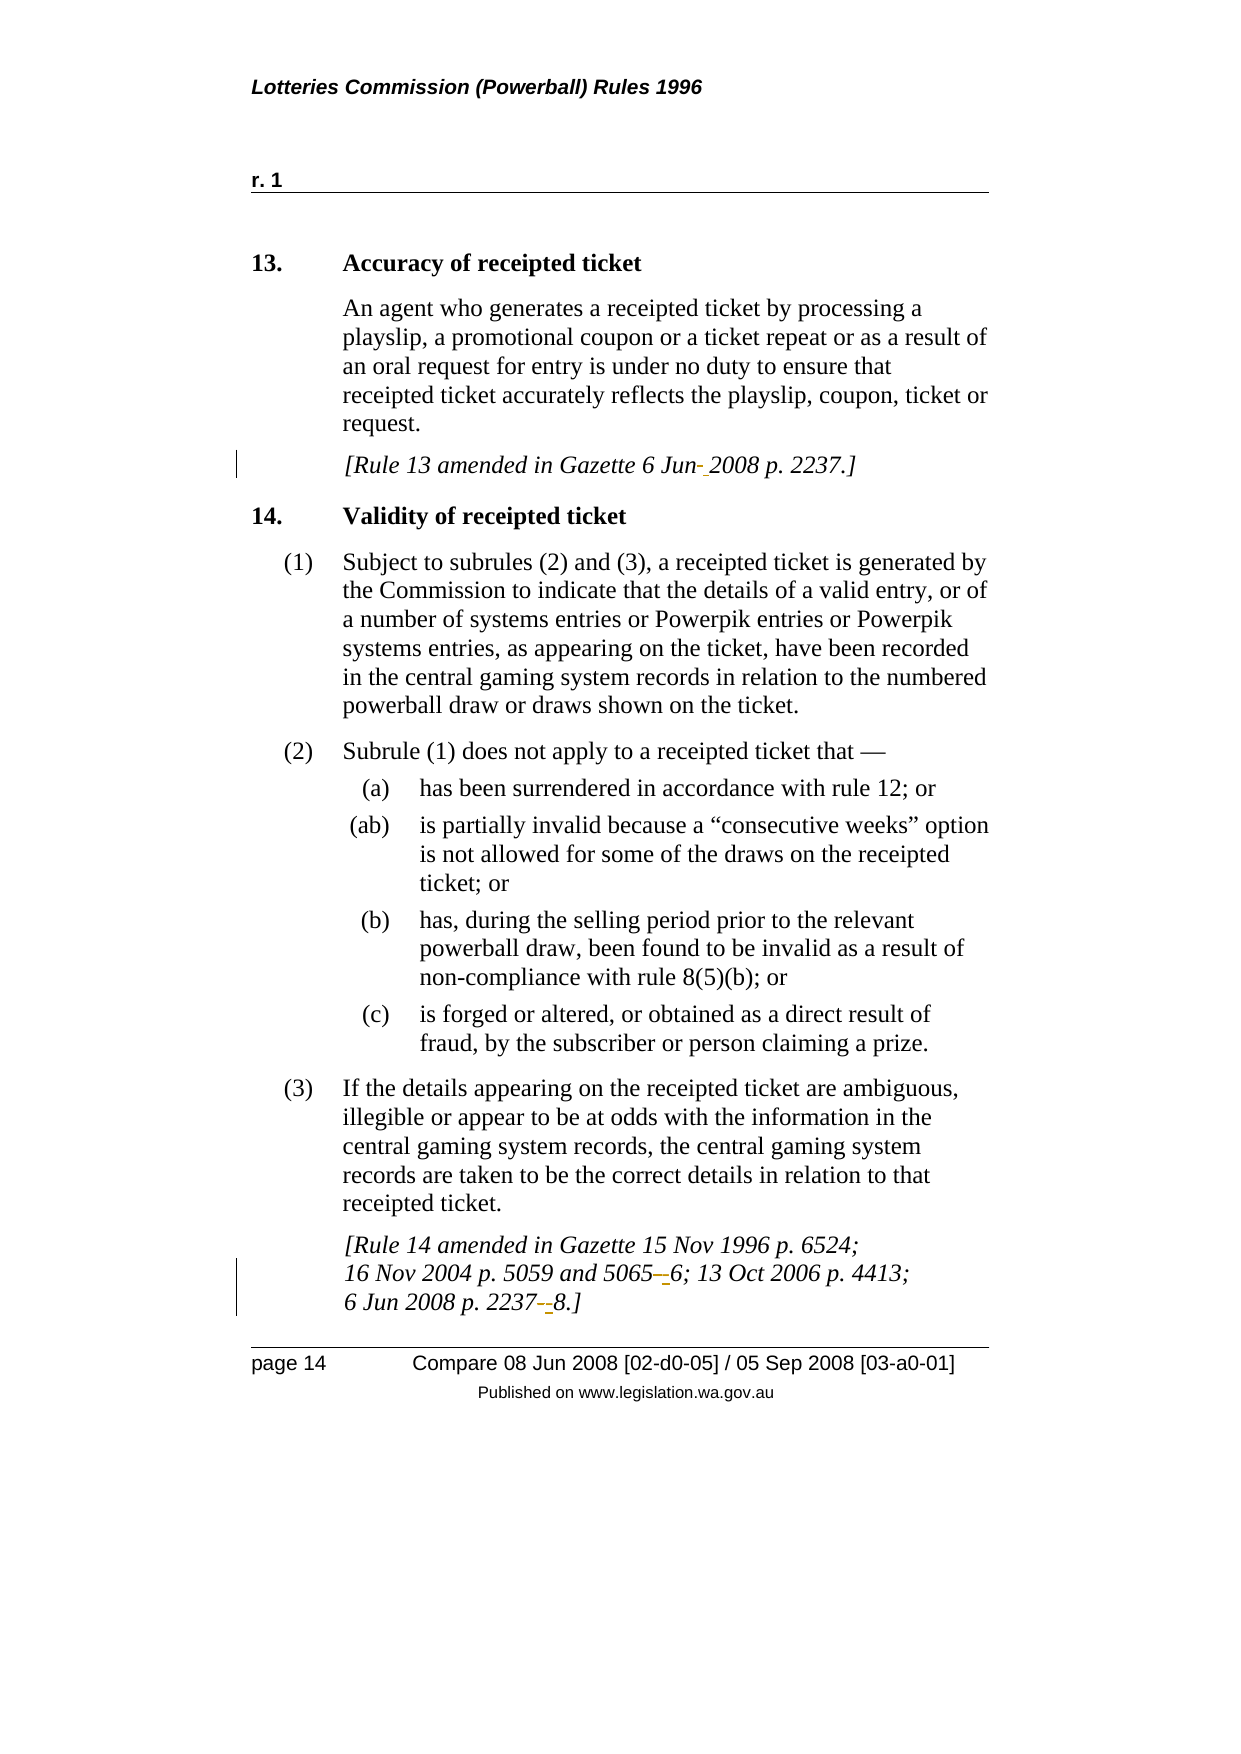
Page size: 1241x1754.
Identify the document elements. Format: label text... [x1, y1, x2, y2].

text [Rule 13 amended in Gazette 6 Jun2008 p. 2237.] [251, 450, 989, 478]
text (1) Subject to subrules (2) and (3), a receipted ticket is generated by the Commission to indicate that the details of a valid entry, or of a number of systems entries or Powerpik entries or Powerpik systems entries, as appearing on the ticket, have been recorded in the central gaming system records in relation to the numbered powerball draw or draws shown on the ticket. [251, 547, 989, 719]
text (3) If the details appearing on the receipted ticket are ambiguous, illegible or appear to be at odds with the information in the central gaming system records, the central gaming system records are taken to be the correct details in relation to that receipted ticket. [251, 1073, 989, 1217]
text (c) is forged or altered, or obtained as a direct result of fraud, by the subscriber or person claiming a prize. [251, 999, 989, 1057]
subtitle 14. Validity of receipted ticket [251, 501, 989, 530]
text (2) Subrule (1) does not apply to a receipted ticket that — [251, 736, 989, 765]
text [Rule 14 amended in Gazette 15 Nov 1996 p. 6524; 16 Nov 2004 p. 5059 and 50656; 13 Oct 2006 p. 4413; 6 Jun 2008 p. 22378.] [251, 1230, 989, 1316]
text (a) has been surrendered in accordance with rule 12; or [251, 773, 989, 802]
subtitle 13. Accuracy of receipted ticket [251, 248, 989, 277]
text (b) has, during the selling period prior to the relevant powerball draw, been found to be invalid as a result of non-compliance with rule 8(5)(b); or [251, 905, 989, 991]
text An agent who generates a receipted ticket by processing a playslip, a promotional coupon or a ticket repeat or as a result of an oral request for entry is under no duty to ensure that receipted ticket accurately reflects the playslip, coupon, ticket or request. [251, 293, 989, 437]
text (ab) is partially invalid because a “consecutive weeks” option is not allowed for some of the draws on the receipted ticket; or [251, 810, 989, 896]
